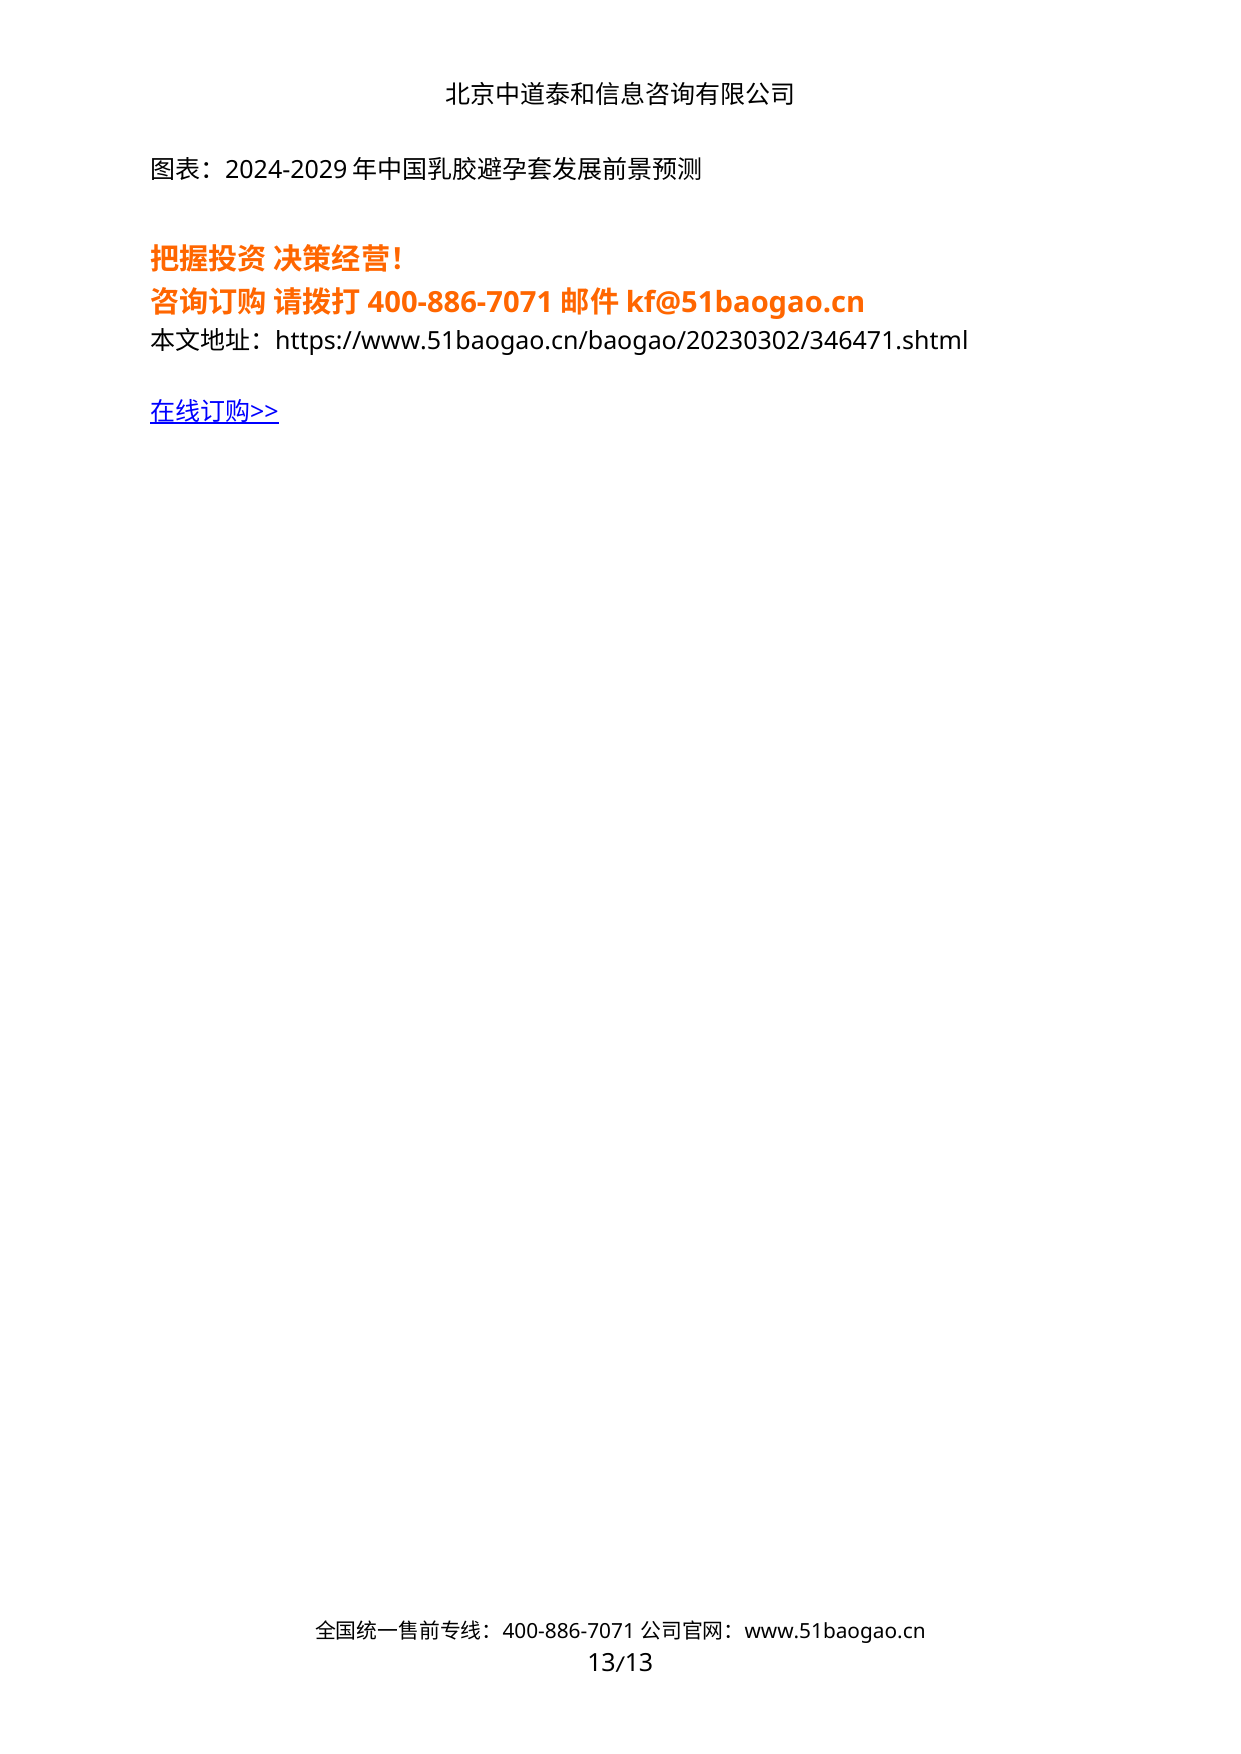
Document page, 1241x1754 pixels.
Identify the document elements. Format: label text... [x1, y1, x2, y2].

text 在线订购>> [150, 357, 1090, 427]
text 图表：2024-2029年中国乳胶避孕套发展前景预测 [150, 150, 1090, 186]
text 把握投资 决策经营！咨询订购 请拨打 400-886-7071 邮件 kf@51baogao.cn本文地址：https://www.51baogao.cn/baogao/20230302/346471.shtml [150, 202, 1090, 357]
